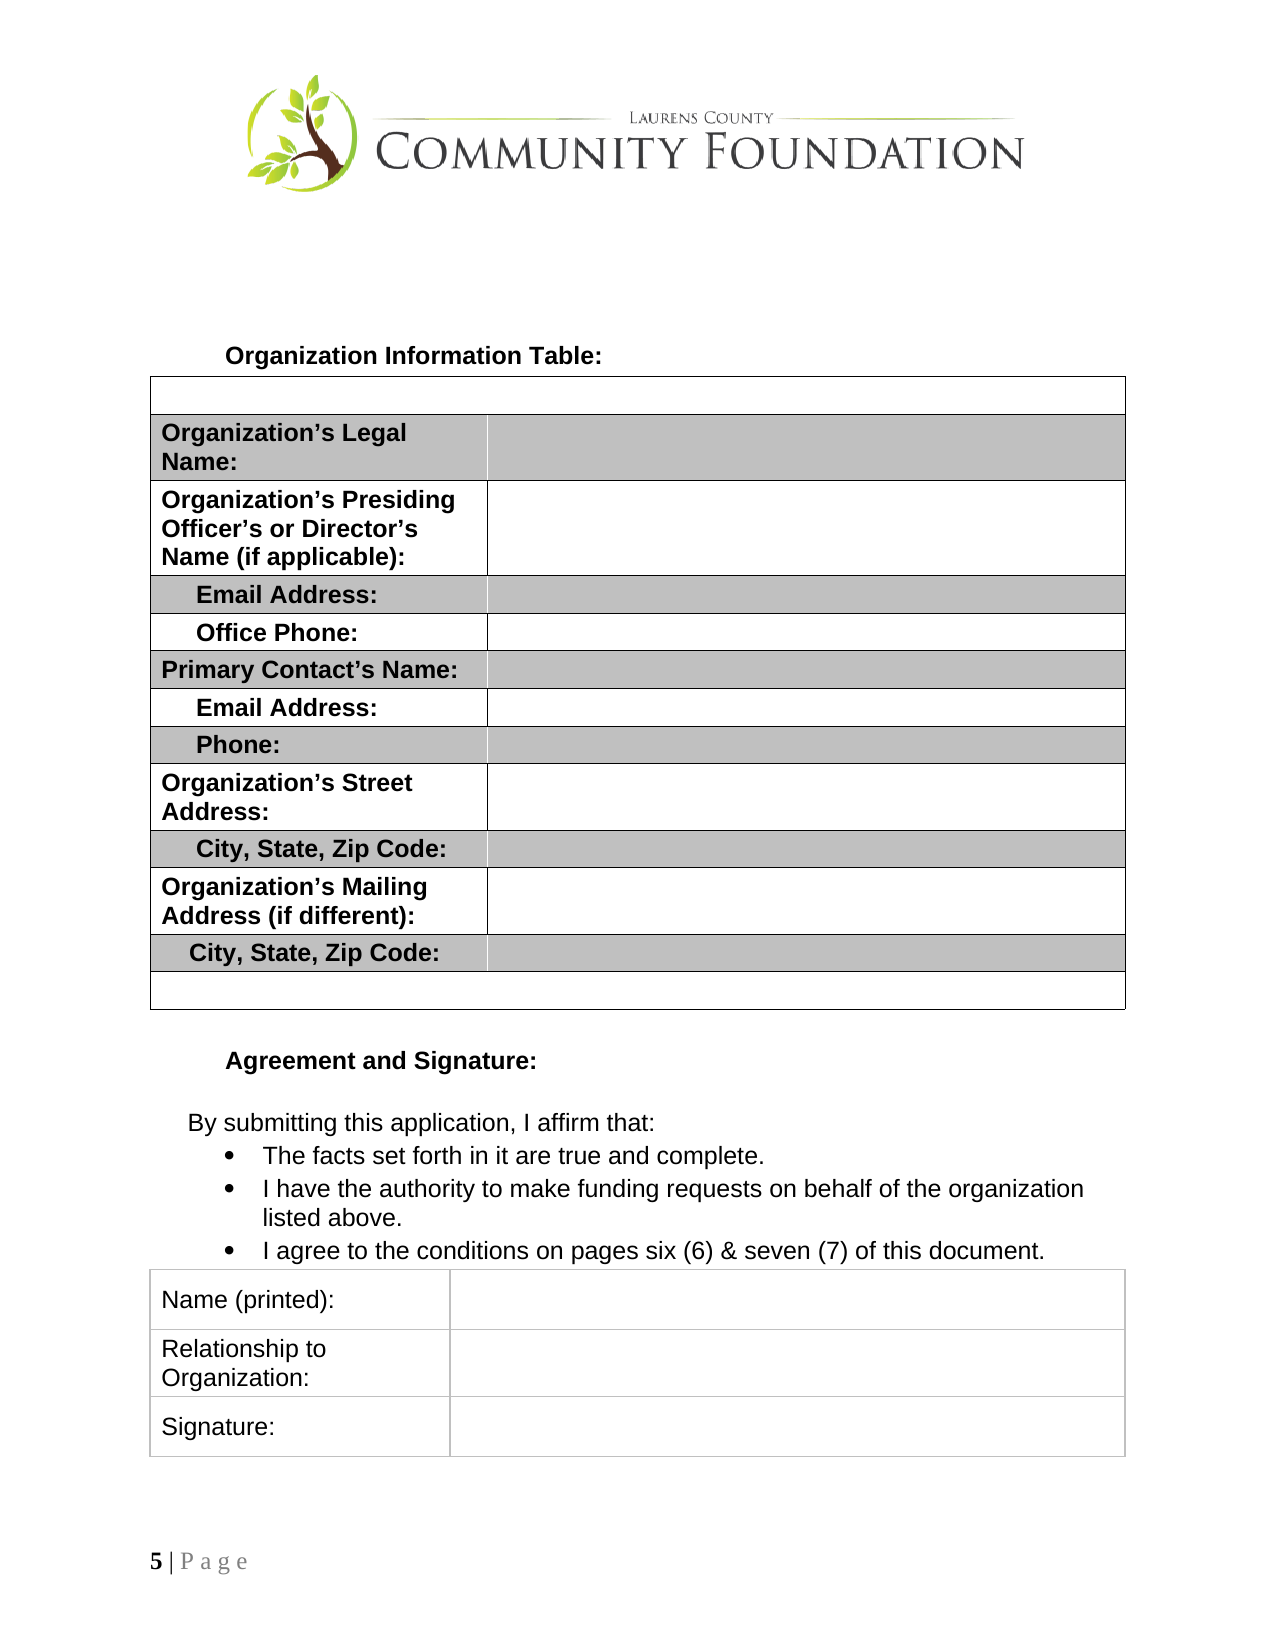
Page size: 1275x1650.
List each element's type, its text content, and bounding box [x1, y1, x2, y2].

table_cell [488, 481, 1125, 575]
table_cell Email Address: [151, 689, 487, 726]
table_cell [151, 972, 487, 1009]
table_cell Organization’s Mailing Address (if different): [151, 868, 487, 933]
table_cell Organization’s Presiding Officer’s or Director’s Name (if applicable): [151, 481, 487, 575]
table_cell Signature: [151, 1397, 449, 1456]
table_header [451, 1270, 1124, 1329]
table_cell City, State, Zip Code: [151, 935, 487, 971]
table_cell [451, 1330, 1124, 1396]
table_cell Organization’s Legal Name: [151, 415, 487, 480]
table_cell [488, 935, 1125, 971]
table_cell [488, 614, 1125, 650]
table_cell [488, 415, 1125, 480]
table_cell [488, 972, 1125, 1009]
table_cell Phone: [151, 727, 487, 763]
table_cell [488, 689, 1125, 726]
list The facts set forth in it are true and complete. [225, 1141, 1125, 1170]
list I agree to the conditions on pages six (6) & seven (7) of this document. [225, 1236, 1125, 1264]
table_cell [488, 764, 1125, 829]
table_cell [488, 651, 1125, 688]
table_cell Email Address: [151, 576, 487, 613]
table_cell Primary Contact’s Name: [151, 651, 487, 688]
table_cell Office Phone: [151, 614, 487, 650]
list Agreement and Signature: [225, 1046, 1125, 1075]
table_cell [488, 727, 1125, 763]
table_cell City, State, Zip Code: [151, 831, 487, 867]
table_cell [488, 831, 1125, 867]
table_cell [488, 868, 1125, 933]
table_header Name (printed): [151, 1270, 449, 1329]
table_cell Relationship to Organization: [151, 1330, 449, 1396]
table_cell [451, 1397, 1124, 1456]
picture [247, 75, 1028, 192]
subtitle Organization Information Table: [225, 341, 1125, 370]
table_cell Organization’s Street Address: [151, 764, 487, 829]
list I have the authority to make funding requests on behalf of the organization listed above. [225, 1174, 1125, 1232]
text By submitting this application, I affirm that: [187, 1108, 1125, 1137]
table_cell [488, 576, 1125, 613]
table_header [151, 377, 1125, 414]
